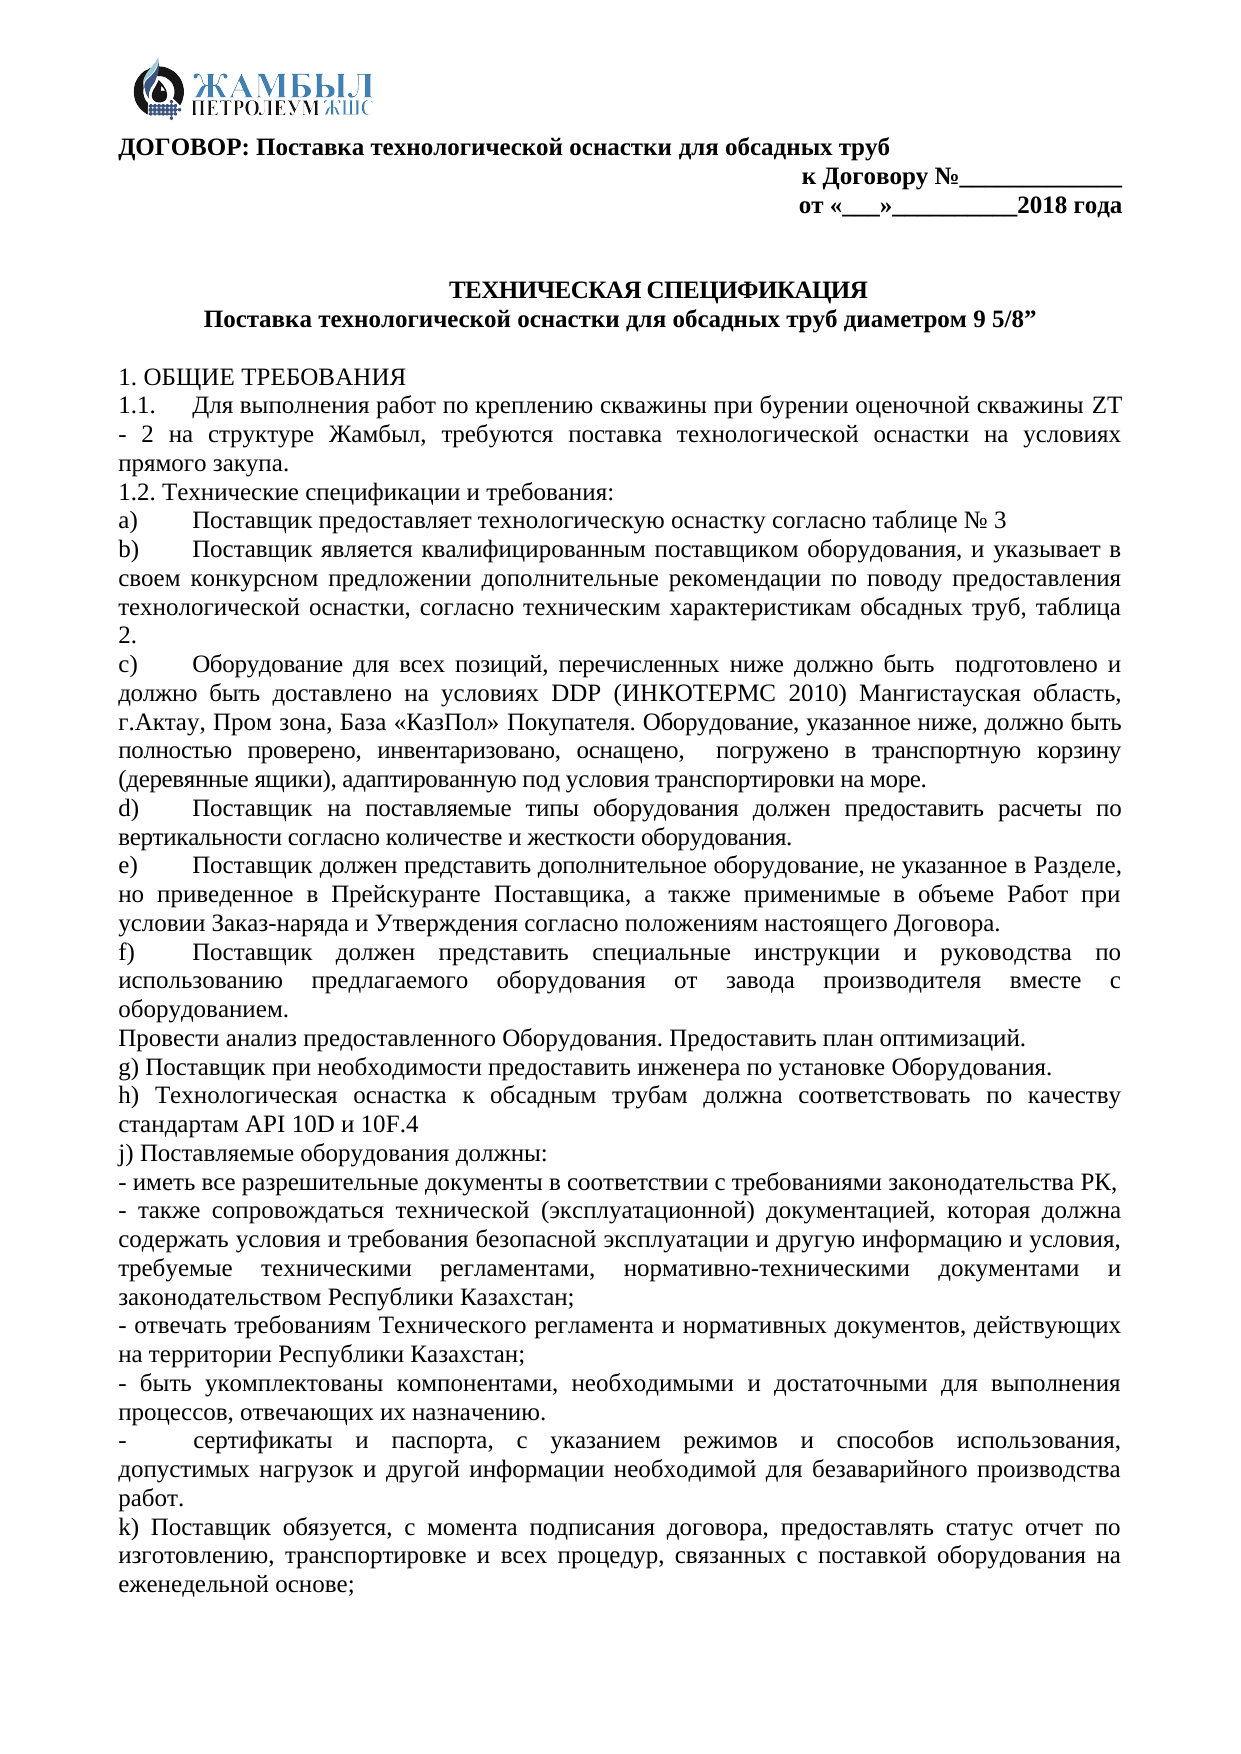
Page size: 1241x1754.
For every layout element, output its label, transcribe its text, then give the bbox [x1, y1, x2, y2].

subtitle 1. ОБЩИЕ ТРЕБОВАНИЯ [118, 362, 1122, 391]
text c) Оборудование для всех позиций, перечисленных ниже должно быть подготовлено и должно быть доставлено на условиях DDP (ИНКОТЕРМС 2010) Мангистауская область, г.Актау, Пром зона, База «КазПол» Покупателя. Оборудование, указанное ниже, должно быть полностью проверено, инвентаризовано, оснащено, погружено в транспортную корзину (деревянные ящики), адаптированную под условия транспортировки на море. [118, 649, 1122, 793]
text a) Поставщик предоставляет технологическую оснастку согласно таблице № 3 [118, 506, 1122, 534]
text Поставка технологической оснастки для обсадных труб диаметром 9 5/8” [118, 304, 1122, 333]
text 1.2. Технические спецификации и требования: [118, 477, 1122, 506]
text b) Поставщик является квалифицированным поставщиком оборудования, и указывает в своем конкурсном предложении дополнительные рекомендации по поводу предоставления технологической оснастки, согласно техническим характеристикам обсадных труб, таблица 2. [118, 534, 1122, 649]
text k) Поставщик обязуется, с момента подписания договора, предоставлять статус отчет по изготовлению, транспортировке и всех процедур, связанных с поставкой оборудования на еженедельной основе; [118, 1512, 1122, 1598]
text j) Поставляемые оборудования должны: [118, 1138, 1122, 1167]
text d) Поставщик на поставляемые типы оборудования должен предоставить расчеты по вертикальности согласно количествe и жесткости оборудования. [118, 793, 1122, 851]
picture [118, 45, 405, 133]
text f) Поставщик должен представить специальные инструкции и руководства по использованию предлагаемого оборудования от завода производителя вместе с оборудованием. [118, 937, 1122, 1023]
text Провести анализ предоставленного Оборудования. Предоставить план оптимизаций. [118, 1023, 1122, 1052]
text - также сопровождаться технической (эксплуатационной) документацией, которая должна содержать условия и требования безопасной эксплуатации и другую информацию и условия, требуемые техническими регламентами, нормативно-техническими документами и законодательством Республики Казахстан; [118, 1196, 1122, 1311]
text - быть укомплектованы компонентами, необходимыми и достаточными для выполнения процессов, отвечающих их назначению. [118, 1368, 1122, 1426]
text 1.1. Для выполнения работ по креплению скважины при бурении оценочной скважины ZT - 2 на структуре Жамбыл, требуются поставка технологической оснастки на условиях прямого закупа. [118, 391, 1122, 477]
text g) Поставщик при необходимости предоставить инженера по установке Оборудования. [118, 1052, 1122, 1081]
text к Договору №_____________ [118, 161, 1122, 190]
subtitle ТЕХНИЧЕСКАЯ СПЕЦИФИКАЦИЯ [195, 276, 1122, 304]
text - иметь все разрешительные документы в соответствии с требованиями законодательства РК, [118, 1167, 1122, 1196]
text e) Поставщик должен представить дополнительное оборудование, не указанное в Разделе, но приведенное в Прейскуранте Поставщика, а также применимые в объеме Работ при условии Заказ-наряда и Утверждения согласно положениям настоящего Договора. [118, 851, 1122, 937]
text - отвечать требованиям Технического регламента и нормативных документов, действующих на территории Республики Казахстан; [118, 1311, 1122, 1368]
text h) Технологическая оснастка к обсадным трубам должна соответствовать по качеству стандартам API 10D и 10F.4 [118, 1081, 1122, 1138]
text - сертификаты и паспорта, с указанием режимов и способов использования, допустимых нагрузок и другой информации необходимой для безаварийного производства работ. [118, 1426, 1122, 1512]
text от «___»__________2018 года [118, 190, 1122, 219]
